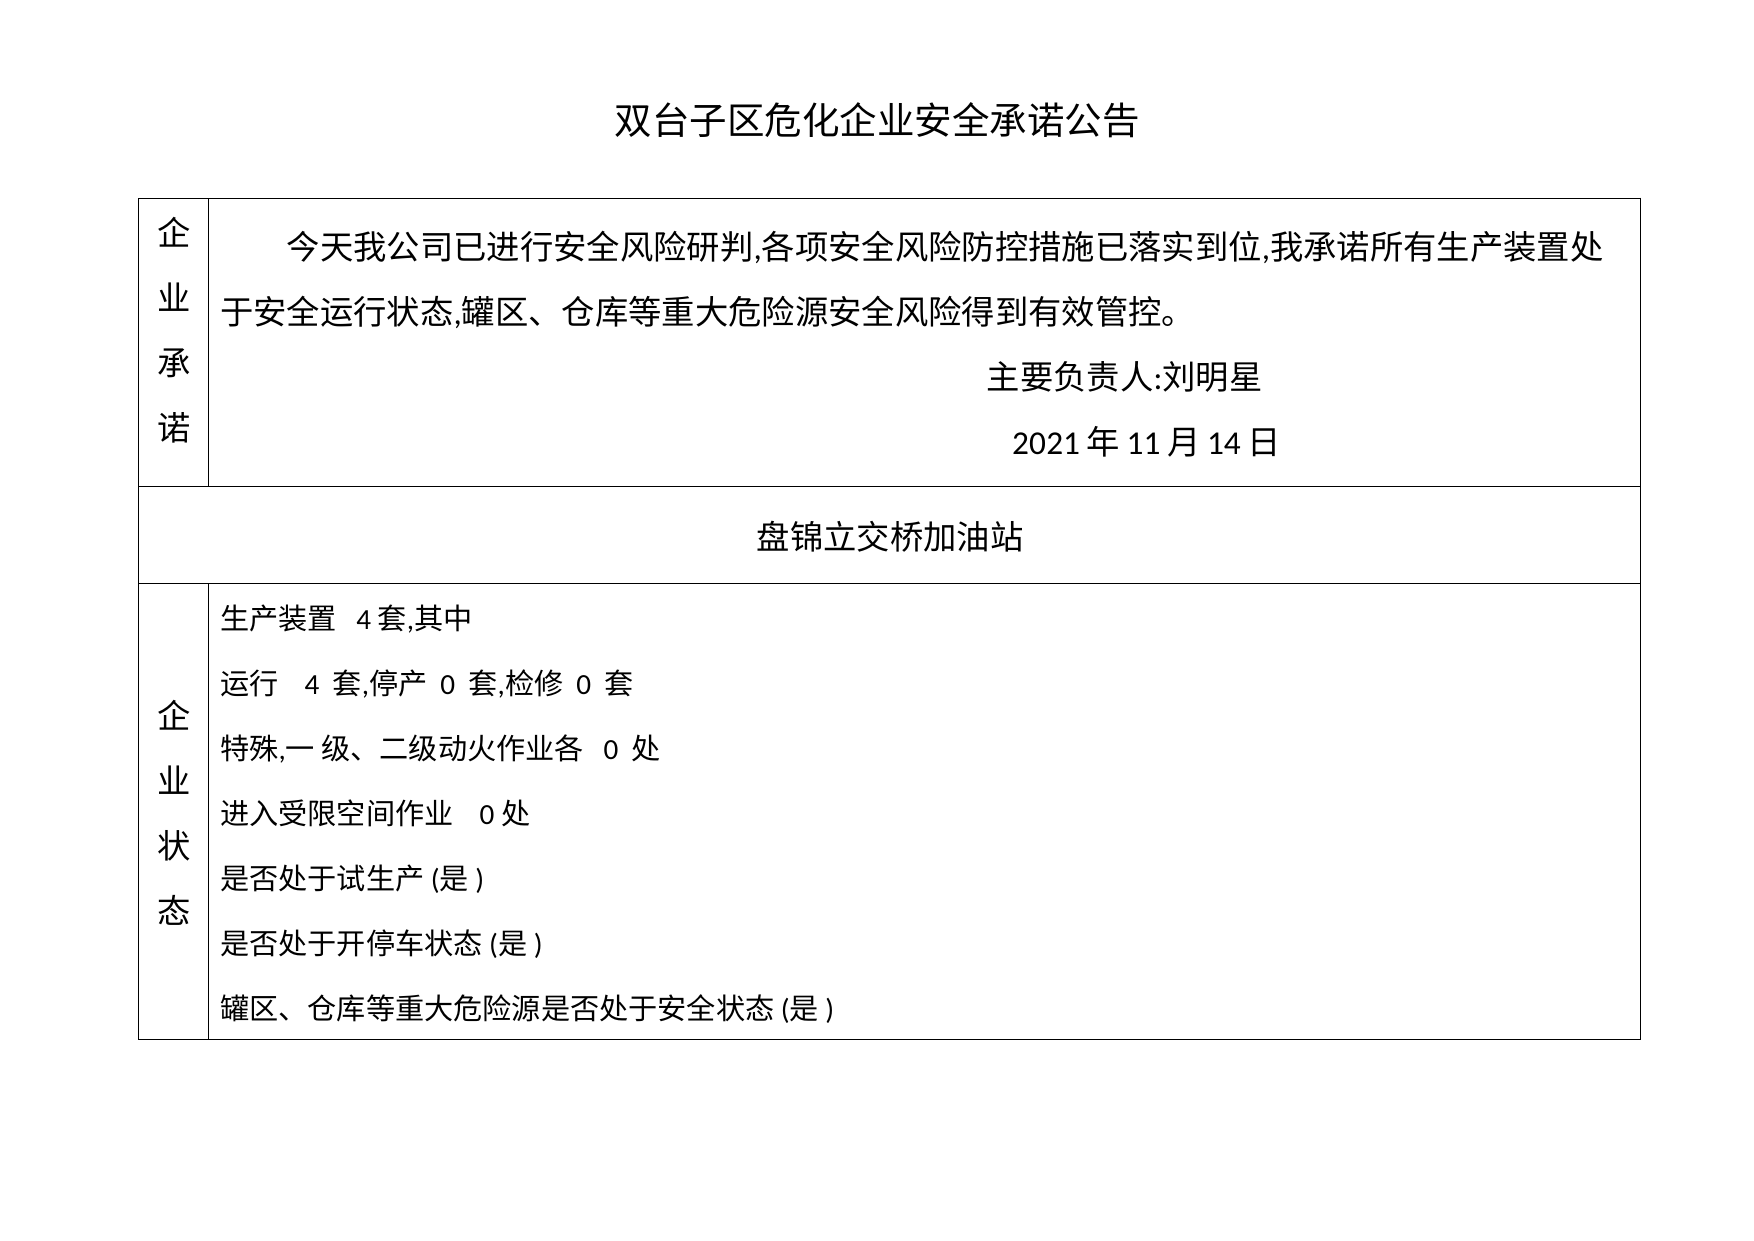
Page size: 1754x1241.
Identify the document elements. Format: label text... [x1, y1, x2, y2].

table_cell 盘锦立交桥加油站 [139, 487, 1640, 583]
table_cell 企业承诺 [139, 199, 208, 486]
table_cell 企业状态 [139, 584, 208, 1039]
table_cell 生产装置 4 套,其中 运行 4 套,停产 0 套,检修 0 套 特殊,一 级、二级动火作业各 0 处 进入受限空间作业 0 处 是否处于试生产 (是 ) 是否处于开停车状态 (是 ) 罐区、仓库等重大危险源是否处于安全状态 (是 ) [209, 584, 1640, 1039]
table_cell 今天我公司已进行安全风险研判,各项安全风险防控措施已落实到位,我承诺所有生产装置处于安全运行状态,罐区、仓库等重大危险源安全风险得到有效管控。 主要负责人:刘明星 2021年11月14日 [209, 199, 1640, 486]
